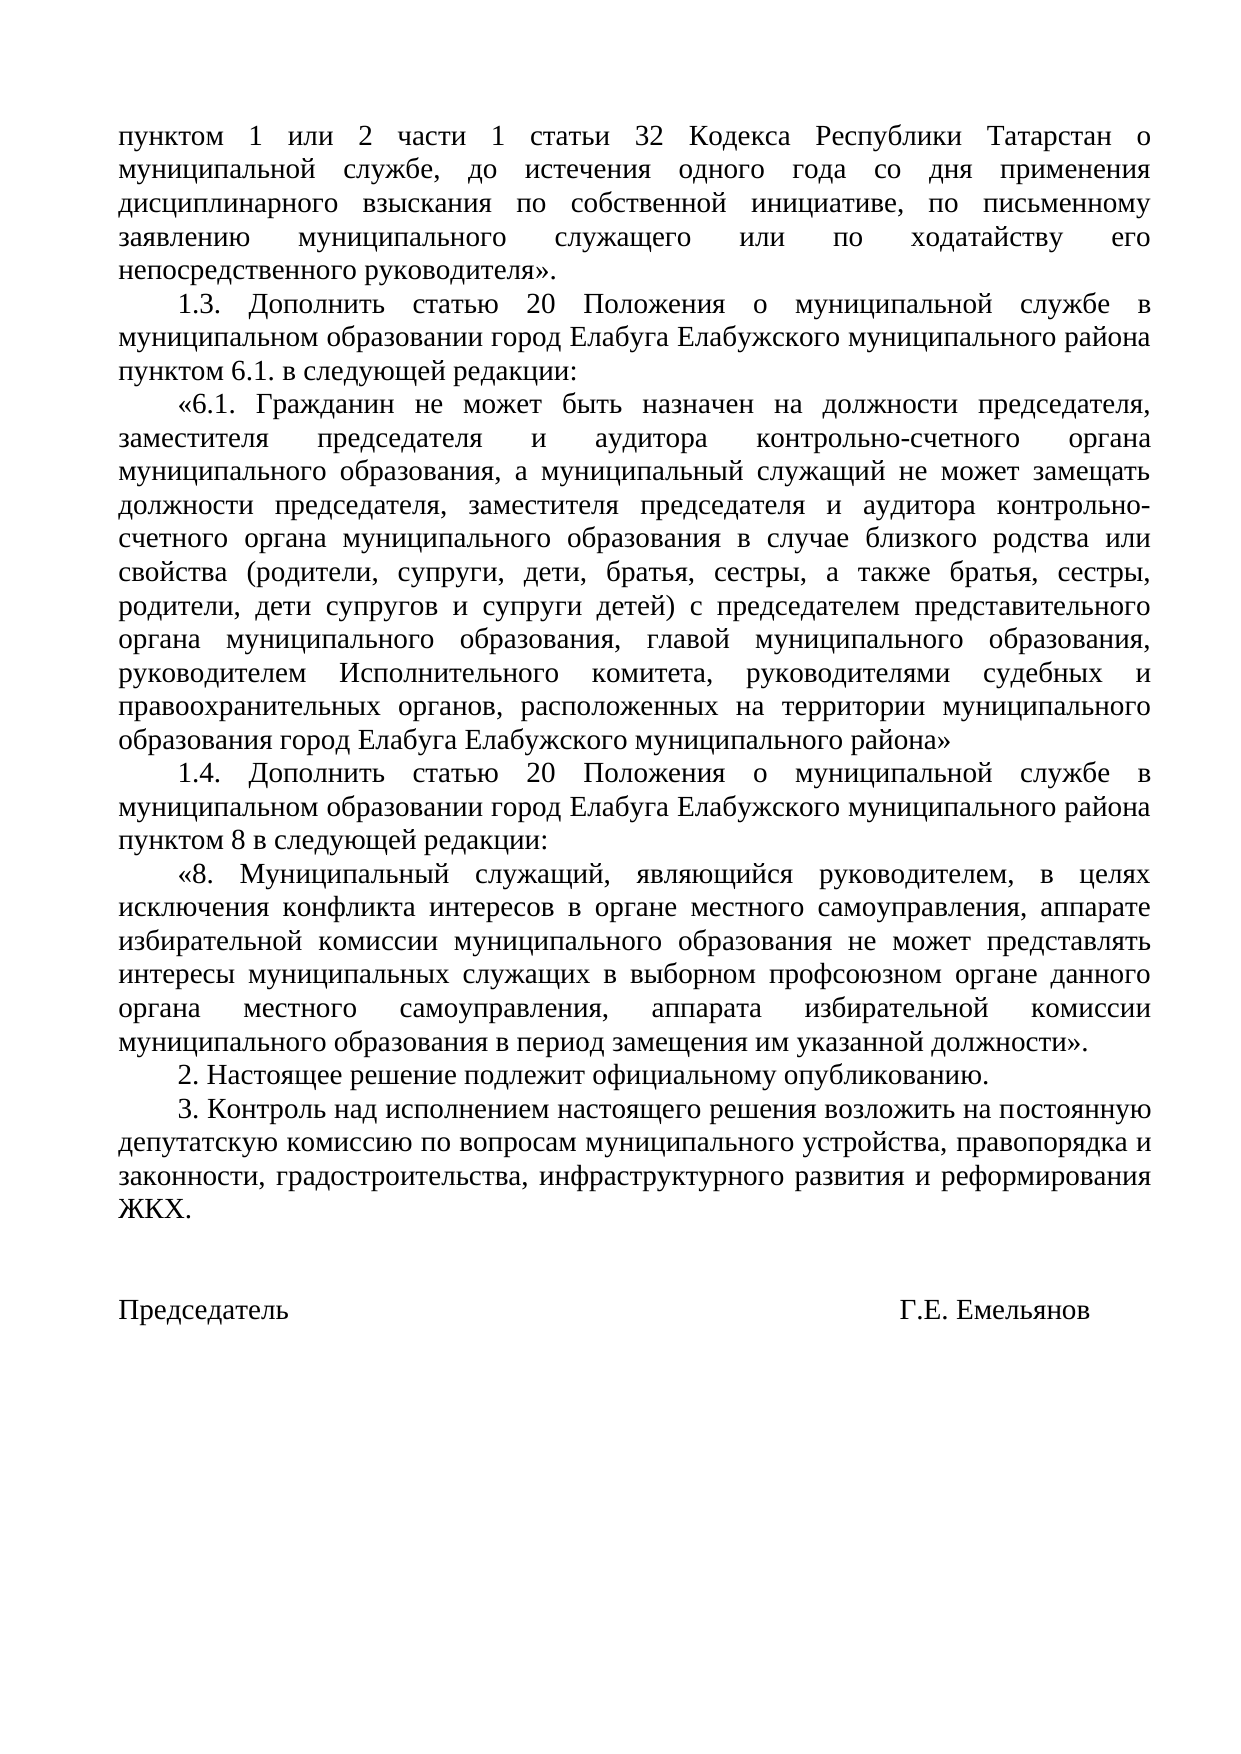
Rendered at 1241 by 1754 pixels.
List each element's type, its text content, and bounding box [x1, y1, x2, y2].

text 1.3. Дополнить статью 20 Положения о муниципальной службе в муниципальном образовании город Елабуга Елабужского муниципального района пунктом 6.1. в следующей редакции: [118, 286, 1152, 386]
text 2. Настоящее решение подлежит официальному опубликованию. [118, 1057, 1152, 1091]
title Председатель Г.Е. Емельянов [118, 1292, 1152, 1326]
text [118, 118, 1152, 286]
text 1.4. Дополнить статью 20 Положения о муниципальной службе в муниципальном образовании город Елабуга Елабужского муниципального района пунктом 8 в следующей редакции: [118, 755, 1152, 856]
title 3. Контроль над исполнением настоящего решения возложить на постоянную депутатскую комиссию по вопросам муниципального устройства, правопорядка и законности, градостроительства, инфраструктурного развития и реформирования ЖКХ. [118, 1091, 1152, 1225]
text «6.1. Гражданин не может быть назначен на должности председателя, заместителя председателя и аудитора контрольно-счетного органа муниципального образования, а муниципальный служащий не может замещать должности председателя, заместителя председателя и аудитора контрольно-счетного органа муниципального образования в случае близкого родства или свойства (родители, супруги, дети, братья, сестры, а также братья, сестры, родители, дети супругов и супруги детей) с председателем представительного органа муниципального образования, главой муниципального образования, руководителем Исполнительного комитета, руководителями судебных и правоохранительных органов, расположенных на территории муниципального образования город Елабуга Елабужского муниципального района» [118, 386, 1152, 755]
text «8. Муниципальный служащий, являющийся руководителем, в целях исключения конфликта интересов в органе местного самоуправления, аппарате избирательной комиссии муниципального образования не может представлять интересы муниципальных служащих в выборном профсоюзном органе данного органа местного самоуправления, аппарата избирательной комиссии муниципального образования в период замещения им указанной должности». [118, 856, 1152, 1057]
